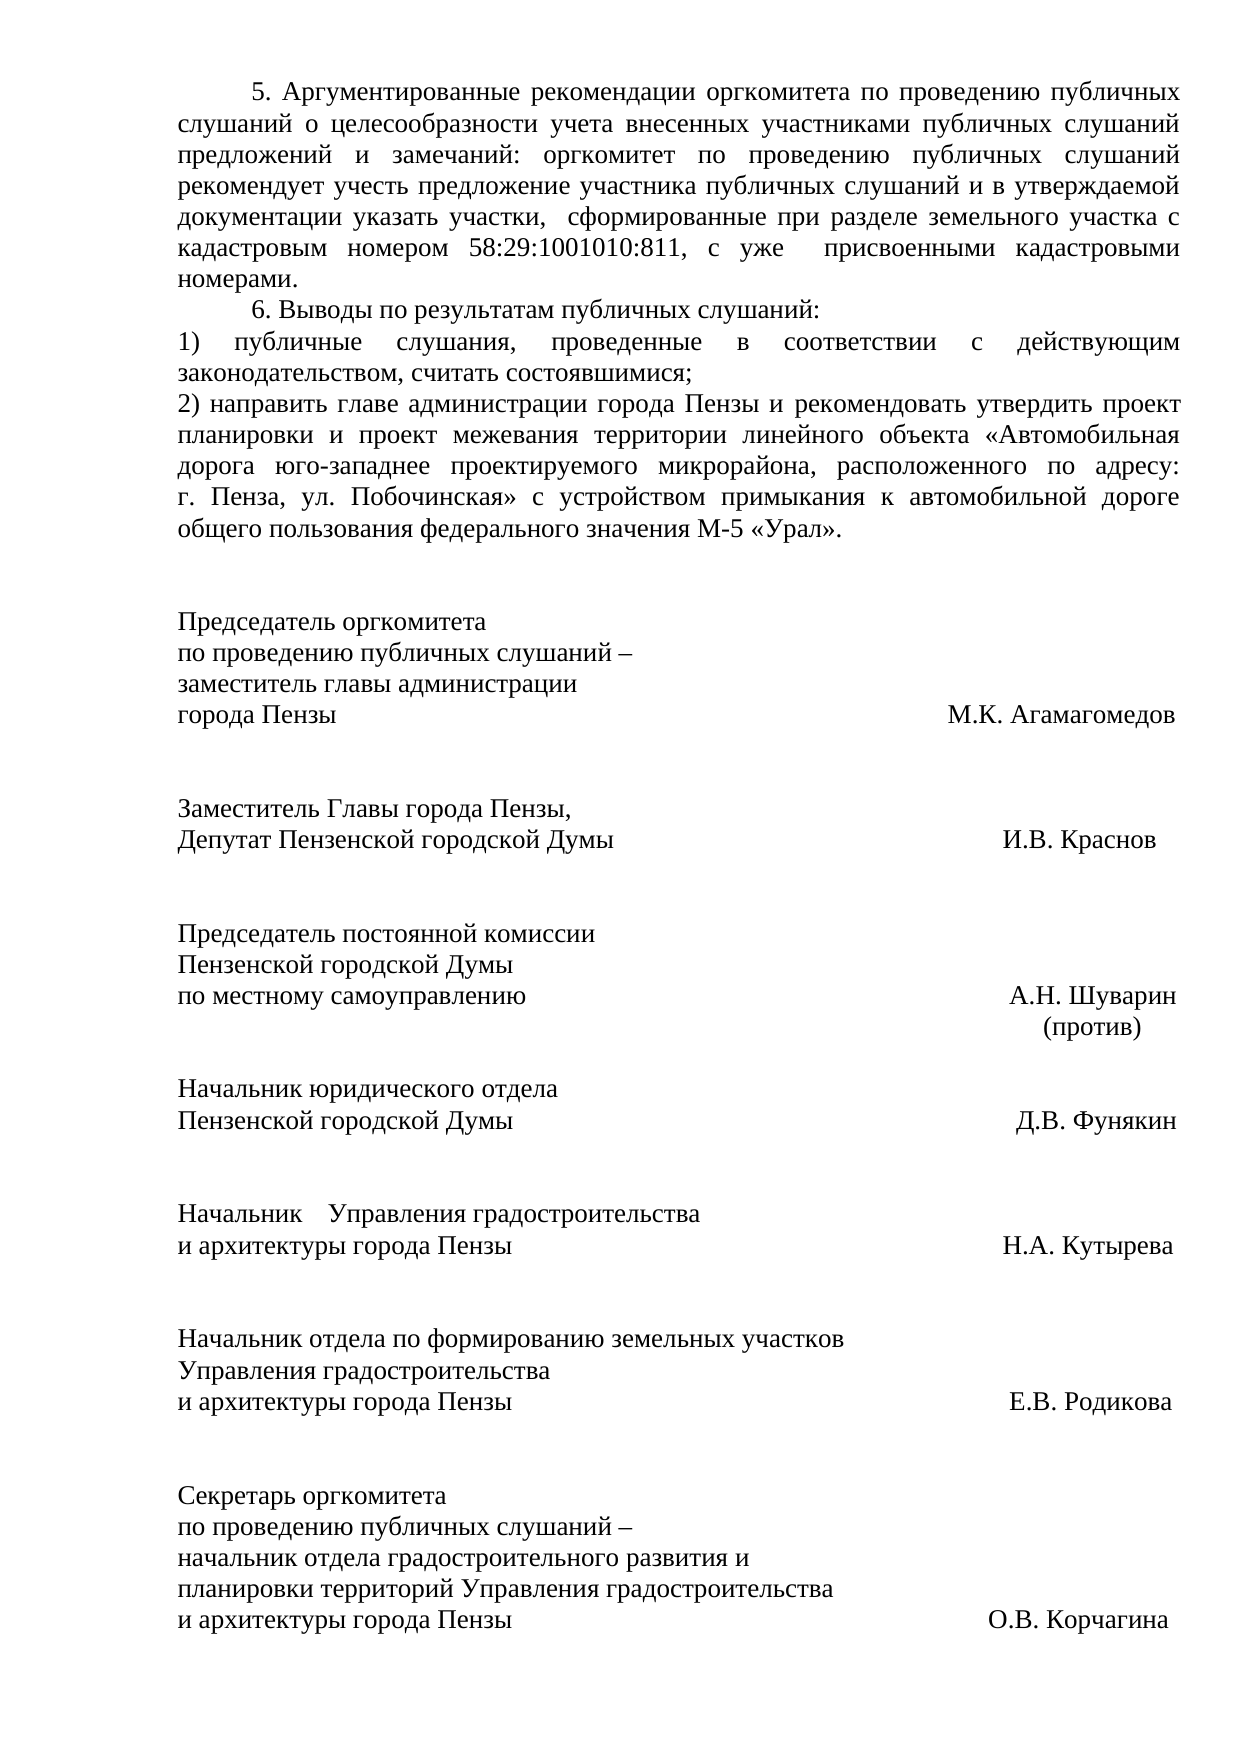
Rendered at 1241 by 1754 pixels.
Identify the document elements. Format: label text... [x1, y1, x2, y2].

text по проведению публичных слушаний – [177, 636, 1181, 667]
text Председатель оргкомитета [177, 605, 1181, 636]
text Начальник юридического отдела [177, 1072, 1181, 1104]
text 6. Выводы по результатам публичных слушаний: [177, 293, 1181, 325]
text города Пензы М.К. Агамагомедов [177, 699, 1181, 730]
text 1) публичные слушания, проведенные в соответствии с действующим законодательством, считать состоявшимися; [177, 325, 1181, 387]
text 2) направить главе администрации города Пензы и рекомендовать утвердить проект планировки и проект межевания территории линейного объекта «Автомобильная дорога юго-западнее проектируемого микрорайона, расположенного по адресу: г. Пенза, ул. Побочинская» с устройством примыкания к автомобильной дороге общего пользования федерального значения М-5 «Урал». [177, 387, 1181, 543]
text Пензенской городской Думы [177, 948, 1181, 979]
text Начальник отдела по формированию земельных участков [177, 1322, 1181, 1354]
text (против) [177, 1010, 1181, 1041]
text 5. Аргументированные рекомендации оргкомитета по проведению публичных слушаний о целесообразности учета внесенных участниками публичных слушаний предложений и замечаний: оргкомитет по проведению публичных слушаний рекомендует учесть предложение участника публичных слушаний и в утверждаемой документации указать участки, сформированные при разделе земельного участка с кадастровым номером 58:29:1001010:811, с уже присвоенными кадастровыми номерами. [177, 76, 1181, 293]
text Управления градостроительства [177, 1354, 1181, 1385]
text Депутат Пензенской городской Думы И.В. Краснов [177, 823, 1181, 854]
text Заместитель Главы города Пензы, [177, 792, 1181, 823]
text Секретарь оргкомитета [177, 1479, 1181, 1510]
text и архитектуры города Пензы О.В. Корчагина [177, 1604, 1181, 1635]
text планировки территорий Управления градостроительства [177, 1572, 1181, 1603]
text заместитель главы администрации [177, 667, 1181, 699]
text и архитектуры города Пензы Н.А. Кутырева [177, 1229, 1181, 1260]
text начальник отдела градостроительного развития и [177, 1541, 1181, 1572]
text по проведению публичных слушаний – [177, 1510, 1181, 1541]
text Пензенской городской Думы Д.В. Фунякин [177, 1104, 1181, 1135]
text Начальник Управления градостроительства [177, 1197, 1181, 1229]
text по местному самоуправлению А.Н. Шуварин [177, 979, 1181, 1010]
text и архитектуры города Пензы Е.В. Родикова [177, 1385, 1181, 1416]
text Председатель постоянной комиссии [177, 917, 1181, 948]
